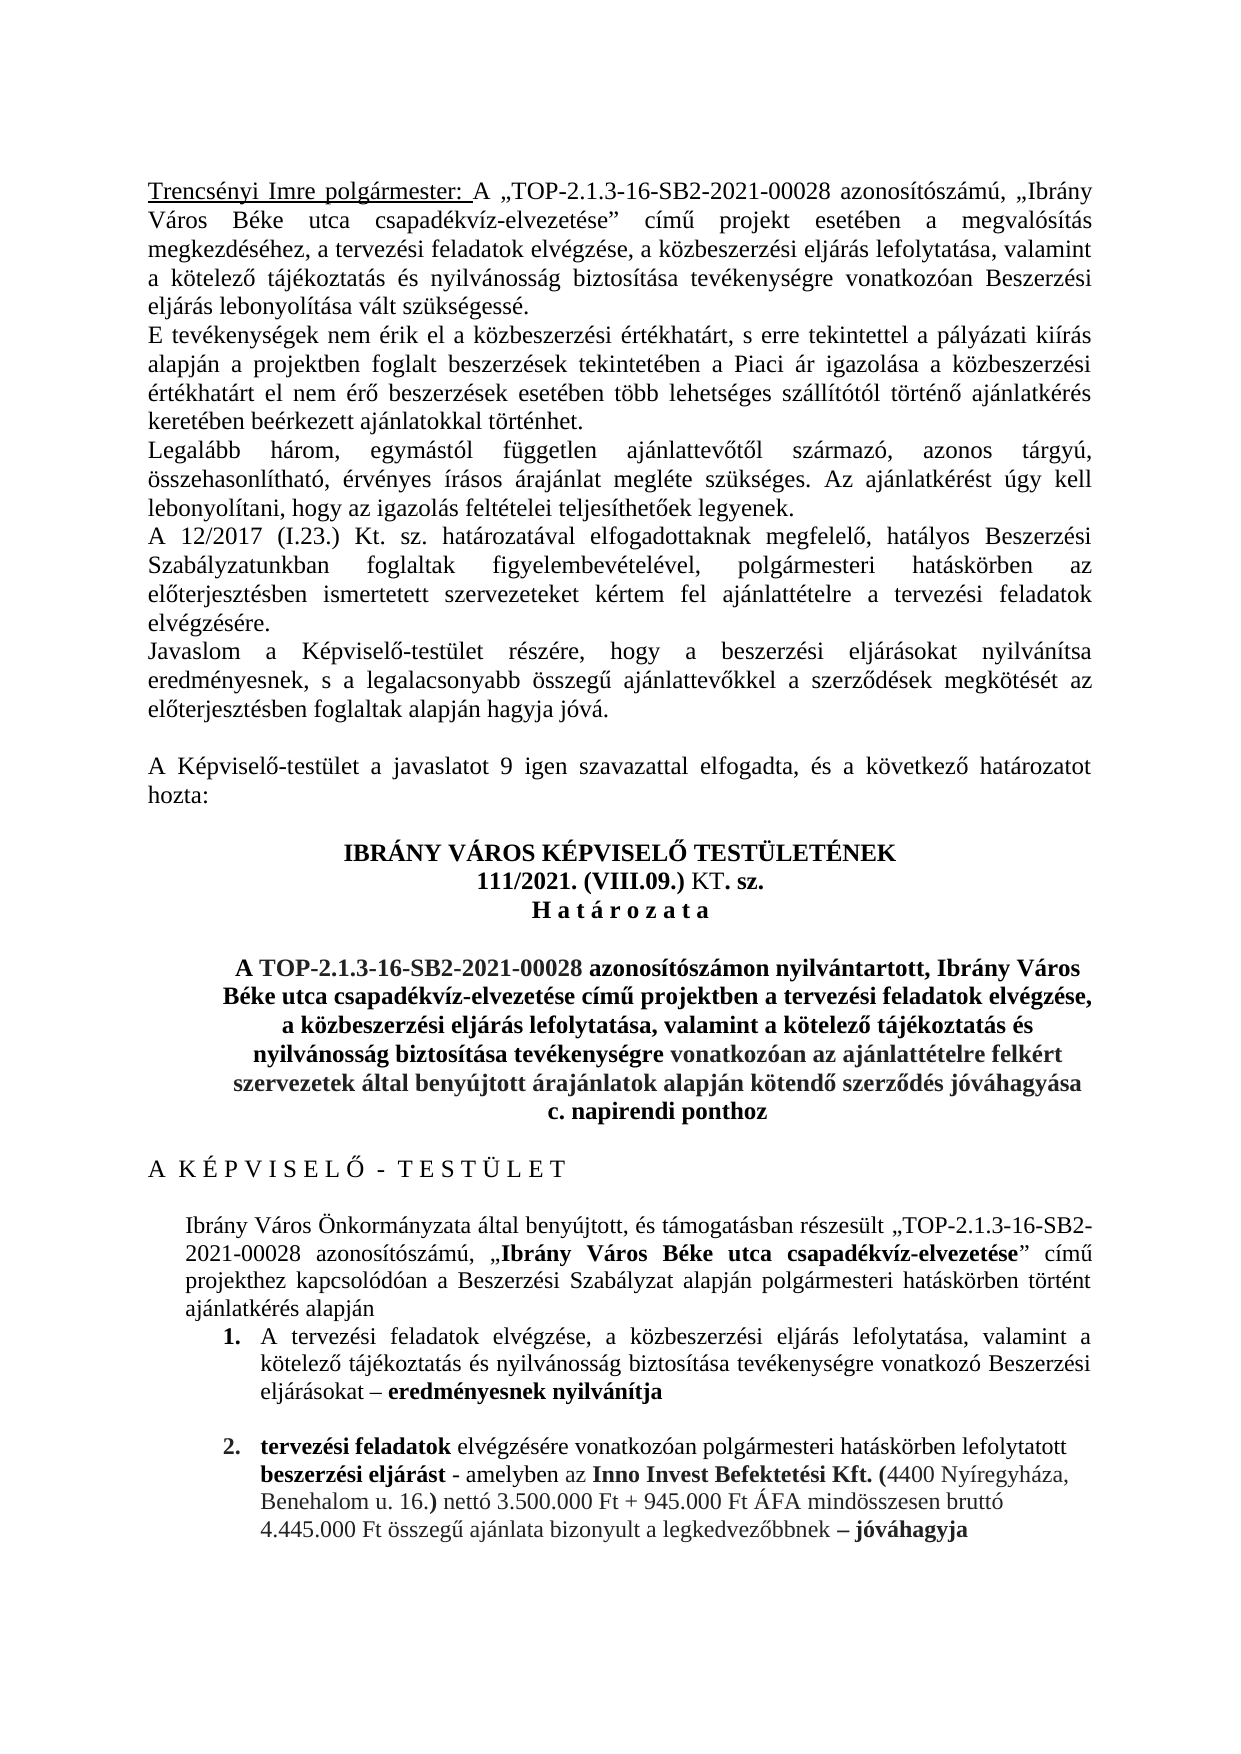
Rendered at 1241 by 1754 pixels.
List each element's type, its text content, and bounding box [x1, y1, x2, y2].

text A Képviselő-testület a javaslatot 9 igen szavazattal elfogadta, és a következő határozatot hozta: [148, 751, 1093, 809]
list A tervezési feladatok elvégzése, a közbeszerzési eljárás lefolytatása, valamint a kötelező tájékoztatás és nyilvánosság biztosítása tevékenységre vonatkozó Beszerzési eljárásokat – eredményesnek nyilvánítja [223, 1322, 1093, 1404]
text 111/2021. (VIII.09.) KT. sz. [148, 866, 1093, 895]
text A K É P V I S E L Ő - T E S T Ü L E T [148, 1154, 1093, 1183]
list A TOP-2.1.3-16-SB2-2021-00028 azonosítószámon nyilvántartott, Ibrány Város Béke utca csapadékvíz-elvezetése című projektben a tervezési feladatok elvégzése, a közbeszerzési eljárás lefolytatása, valamint a kötelező tájékoztatás és nyilvánosság biztosítása tevékenységre vonatkozóan az ajánlattételre felkért szervezetek által benyújtott árajánlatok alapján kötendő szerződés jóváhagyása c. napirendi ponthoz [223, 953, 1093, 1125]
text E tevékenységek nem érik el a közbeszerzési értékhatárt, s erre tekintettel a pályázati kiírás alapján a projektben foglalt beszerzések tekintetében a Piaci ár igazolása a közbeszerzési értékhatárt el nem érő beszerzések esetében több lehetséges szállítótól történő ajánlatkérés keretében beérkezett ajánlatokkal történhet. [148, 320, 1093, 435]
text H a t á r o z a t a [148, 895, 1093, 924]
text Legalább három, egymástól független ajánlattevőtől származó, azonos tárgyú, összehasonlítható, érvényes írásos árajánlat megléte szükséges. Az ajánlatkérést úgy kell lebonyolítani, hogy az igazolás feltételei teljesíthetőek legyenek. [148, 435, 1093, 521]
text A 12/2017 (I.23.) Kt. sz. határozatával elfogadottaknak megfelelő, hatályos Beszerzési Szabályzatunkban foglaltak figyelembevételével, polgármesteri hatáskörben az előterjesztésben ismertetett szervezeteket kértem fel ajánlattételre a tervezési feladatok elvégzésére. [148, 521, 1093, 636]
text Trencsényi Imre polgármester: A „TOP-2.1.3-16-SB2-2021-00028 azonosítószámú, „Ibrány Város Béke utca csapadékvíz-elvezetése” című projekt esetében a megvalósítás megkezdéséhez, a tervezési feladatok elvégzése, a közbeszerzési eljárás lefolytatása, valamint a kötelező tájékoztatás és nyilvánosság biztosítása tevékenységre vonatkozóan Beszerzési eljárás lebonyolítása vált szükségessé. [148, 176, 1093, 320]
text Javaslom a Képviselő-testület részére, hogy a beszerzési eljárásokat nyilvánítsa eredményesnek, s a legalacsonyabb összegű ajánlattevőkkel a szerződések megkötését az előterjesztésben foglaltak alapján hagyja jóvá. [148, 636, 1093, 723]
list tervezési feladatok elvégzésére vonatkozóan polgármesteri hatáskörben lefolytatott beszerzési eljárást - amelyben az Inno Invest Befektetési Kft. (4400 Nyíregyháza, Benehalom u. 16.) nettó 3.500.000 Ft + 945.000 Ft ÁFA mindösszesen bruttó 4.445.000 Ft összegű ajánlata bizonyult a legkedvezőbbnek – jóváhagyja [223, 1432, 1093, 1543]
text Ibrány Város Önkormányzata által benyújtott, és támogatásban részesült „TOP-2.1.3-16-SB2-2021-00028 azonosítószámú, „Ibrány Város Béke utca csapadékvíz-elvezetése” című projekthez kapcsolódóan a Beszerzési Szabályzat alapján polgármesteri hatáskörben történt ajánlatkérés alapján [185, 1211, 1093, 1322]
text IBRÁNY VÁROS KÉPVISELŐ TESTÜLETÉNEK [148, 838, 1093, 866]
